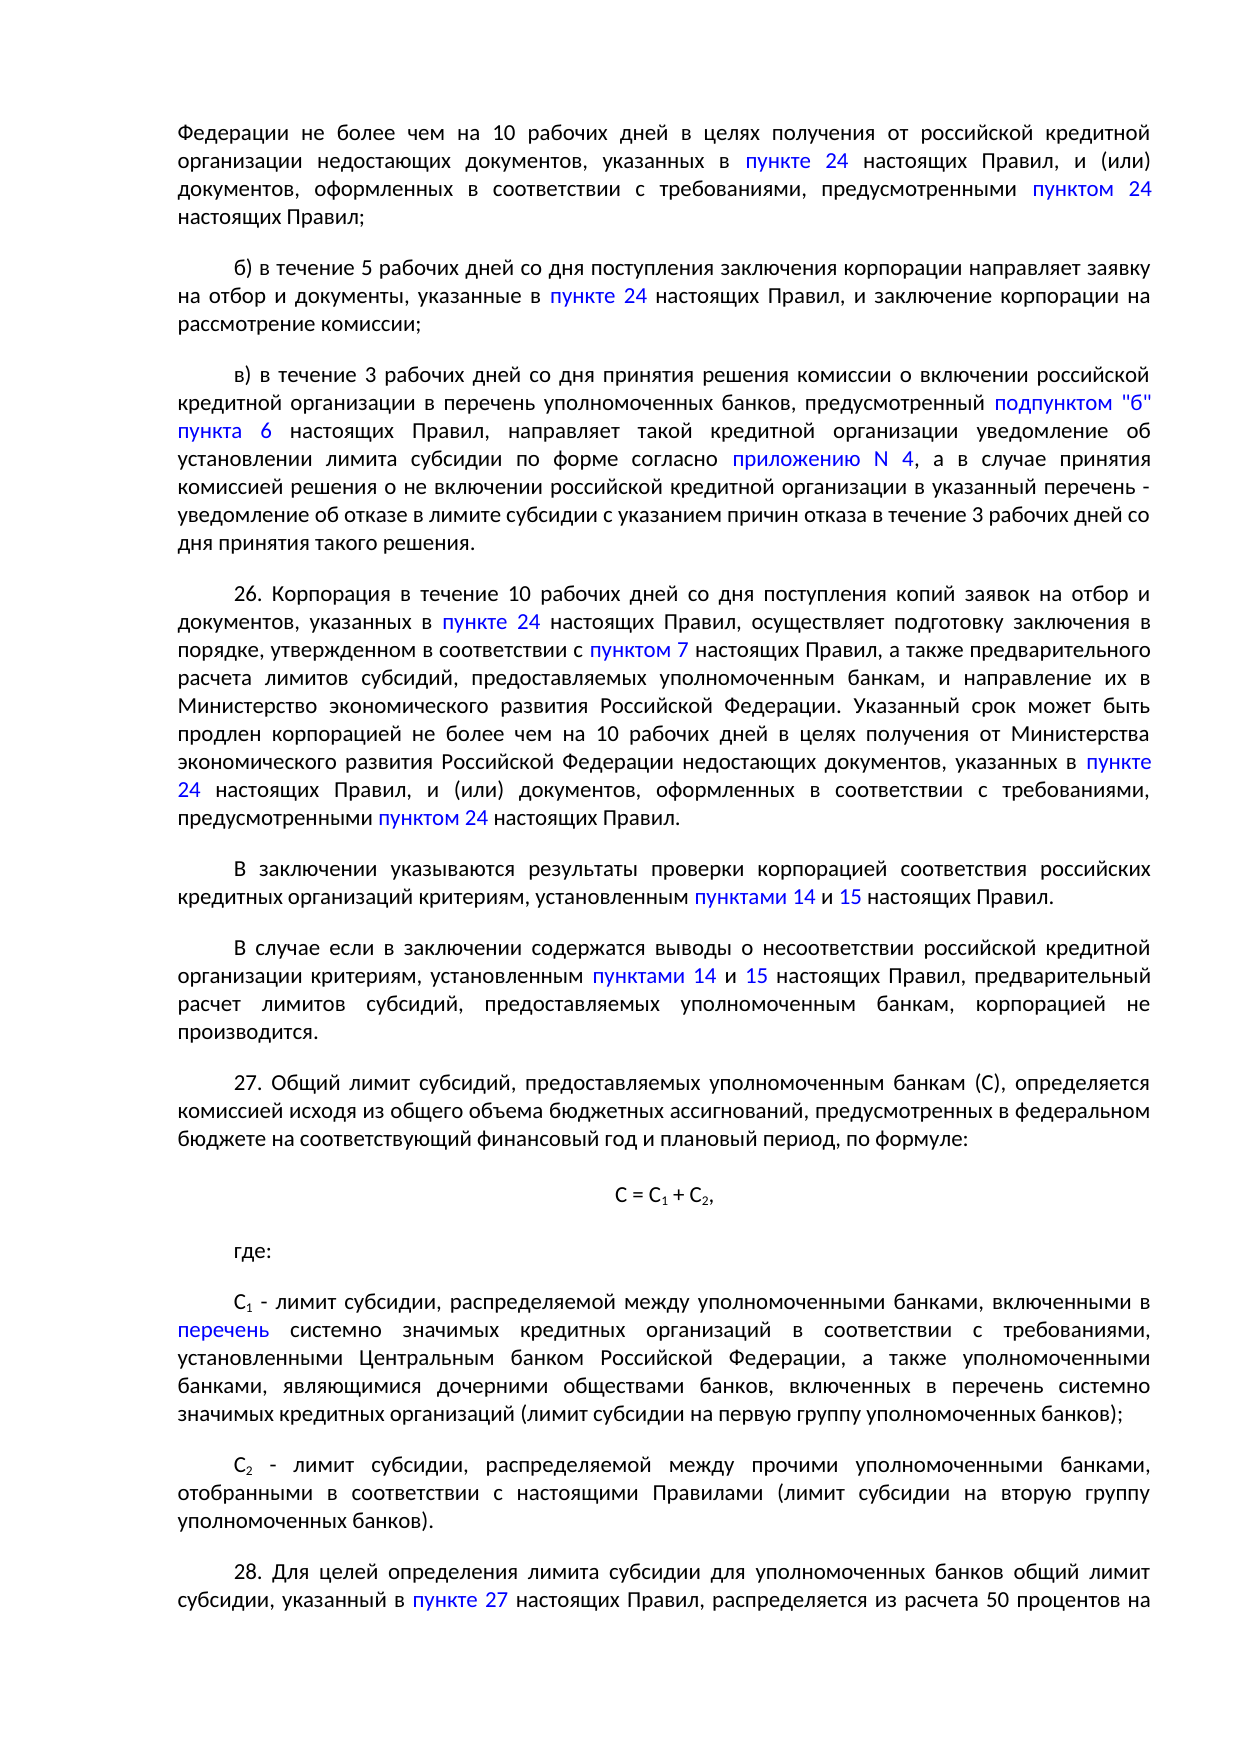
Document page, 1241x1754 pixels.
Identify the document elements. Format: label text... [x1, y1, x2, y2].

text 26. Корпорация в течение 10 рабочих дней со дня поступления копий заявок на отбор и документов, указанных в пункте 24 настоящих Правил, осуществляет подготовку заключения в порядке, утвержденном в соответствии с пунктом 7 настоящих Правил, а также предварительного расчета лимитов субсидий, предоставляемых уполномоченным банкам, и направление их в Министерство экономического развития Российской Федерации. Указанный срок может быть продлен корпорацией не более чем на 10 рабочих дней в целях получения от Министерства экономического развития Российской Федерации недостающих документов, указанных в пункте 24 настоящих Правил, и (или) документов, оформленных в соответствии с требованиями, предусмотренными пунктом 24 настоящих Правил. [177, 579, 1152, 831]
text В случае если в заключении содержатся выводы о несоответствии российской кредитной организации критериям, установленным пунктами 14 и 15 настоящих Правил, предварительный расчет лимитов субсидий, предоставляемых уполномоченным банкам, корпорацией не производится. [177, 933, 1152, 1045]
text C = C1 + C2, [177, 1180, 1152, 1208]
text б) в течение 5 рабочих дней со дня поступления заключения корпорации направляет заявку на отбор и документы, указанные в пункте 24 настоящих Правил, и заключение корпорации на рассмотрение комиссии; [177, 253, 1152, 337]
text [177, 1557, 1152, 1613]
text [177, 118, 1152, 230]
text где: [177, 1236, 1152, 1264]
text C2 - лимит субсидии, распределяемой между прочими уполномоченными банками, отобранными в соответствии с настоящими Правилами (лимит субсидии на вторую группу уполномоченных банков). [177, 1450, 1152, 1534]
text C1 - лимит субсидии, распределяемой между уполномоченными банками, включенными в перечень системно значимых кредитных организаций в соответствии с требованиями, установленными Центральным банком Российской Федерации, а также уполномоченными банками, являющимися дочерними обществами банков, включенных в перечень системно значимых кредитных организаций (лимит субсидии на первую группу уполномоченных банков); [177, 1287, 1152, 1427]
text в) в течение 3 рабочих дней со дня принятия решения комиссии о включении российской кредитной организации в перечень уполномоченных банков, предусмотренный подпунктом "б" пункта 6 настоящих Правил, направляет такой кредитной организации уведомление об установлении лимита субсидии по форме согласно приложению N 4, а в случае принятия комиссией решения о не включении российской кредитной организации в указанный перечень - уведомление об отказе в лимите субсидии с указанием причин отказа в течение 3 рабочих дней со дня принятия такого решения. [177, 360, 1152, 556]
text В заключении указываются результаты проверки корпорацией соответствия российских кредитных организаций критериям, установленным пунктами 14 и 15 настоящих Правил. [177, 854, 1152, 910]
text 27. Общий лимит субсидий, предоставляемых уполномоченным банкам (C), определяется комиссией исходя из общего объема бюджетных ассигнований, предусмотренных в федеральном бюджете на соответствующий финансовый год и плановый период, по формуле: [177, 1068, 1152, 1152]
